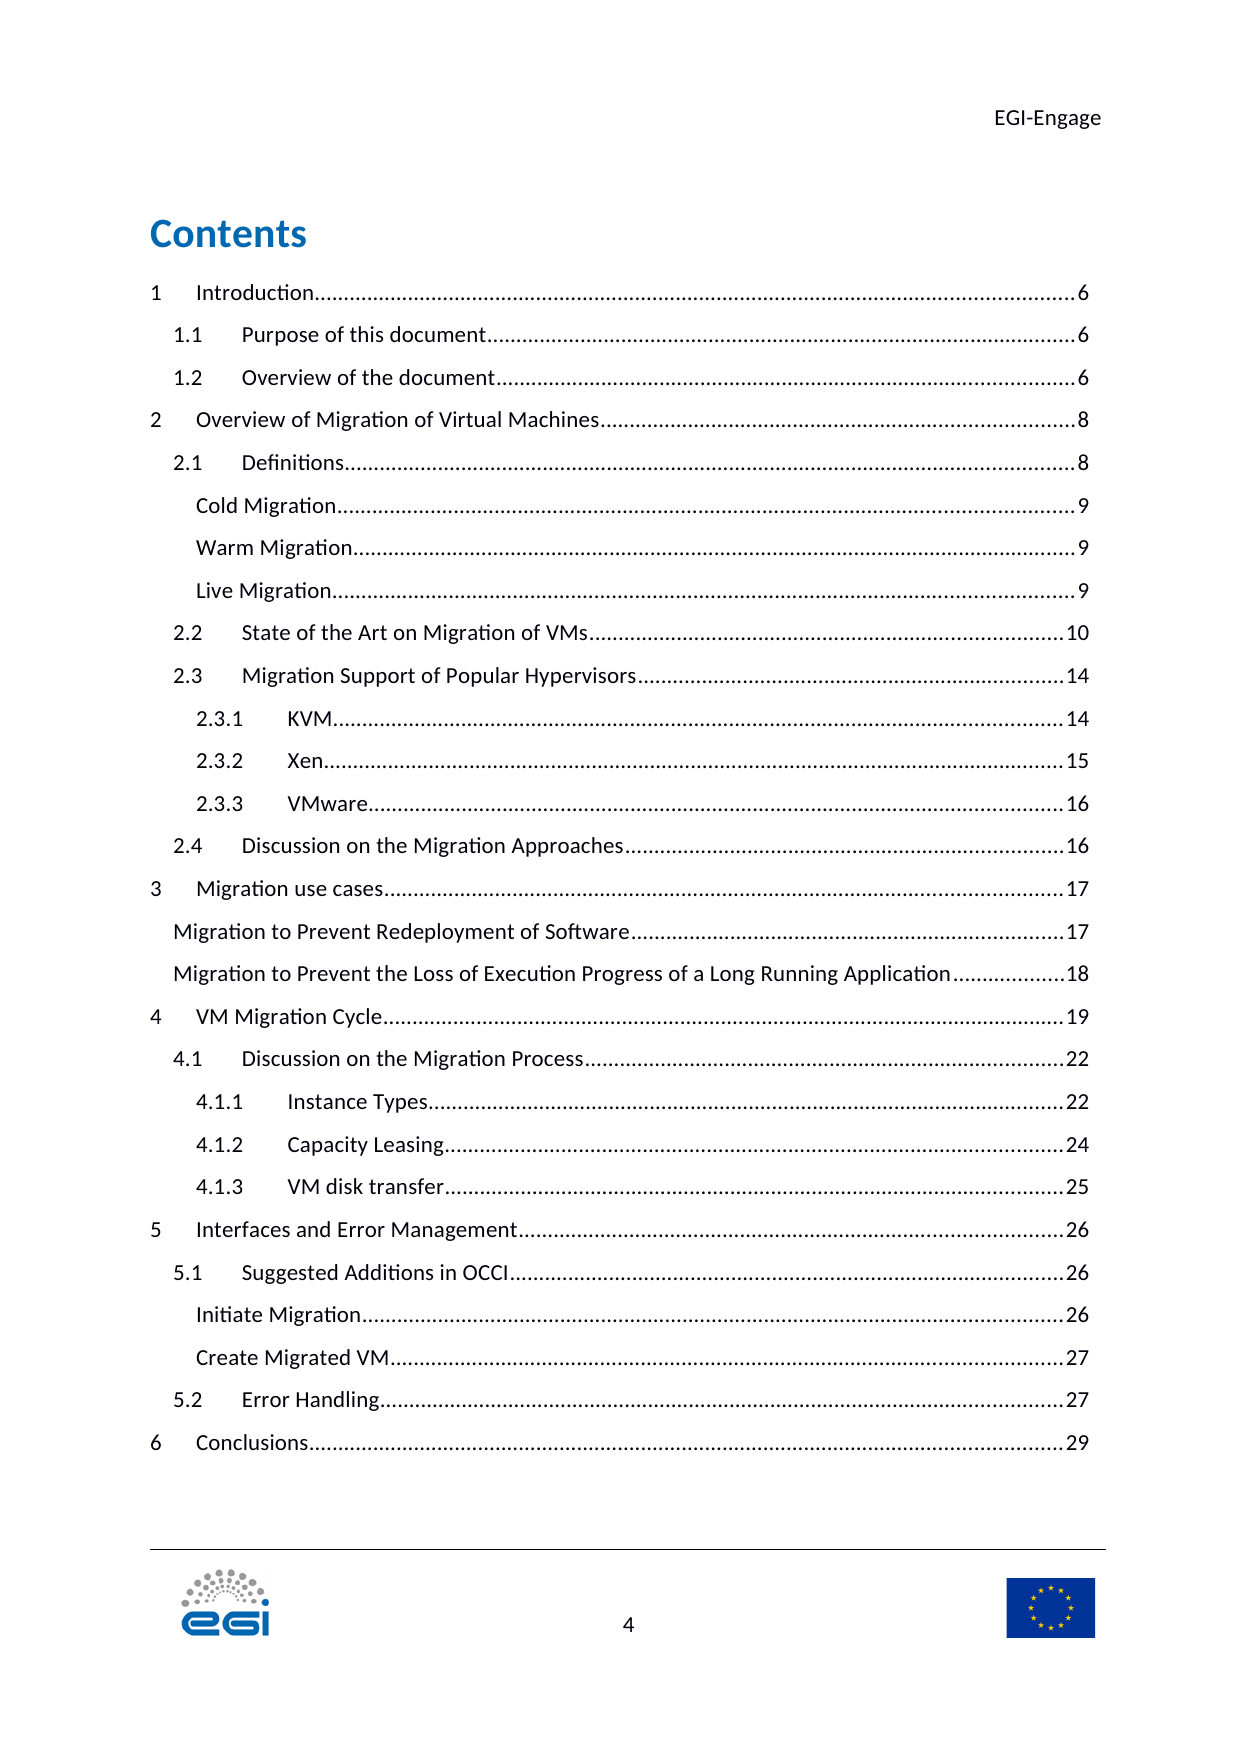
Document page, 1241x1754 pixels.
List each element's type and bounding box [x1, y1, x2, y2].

picture [161, 1567, 288, 1638]
picture [1006, 1578, 1096, 1638]
